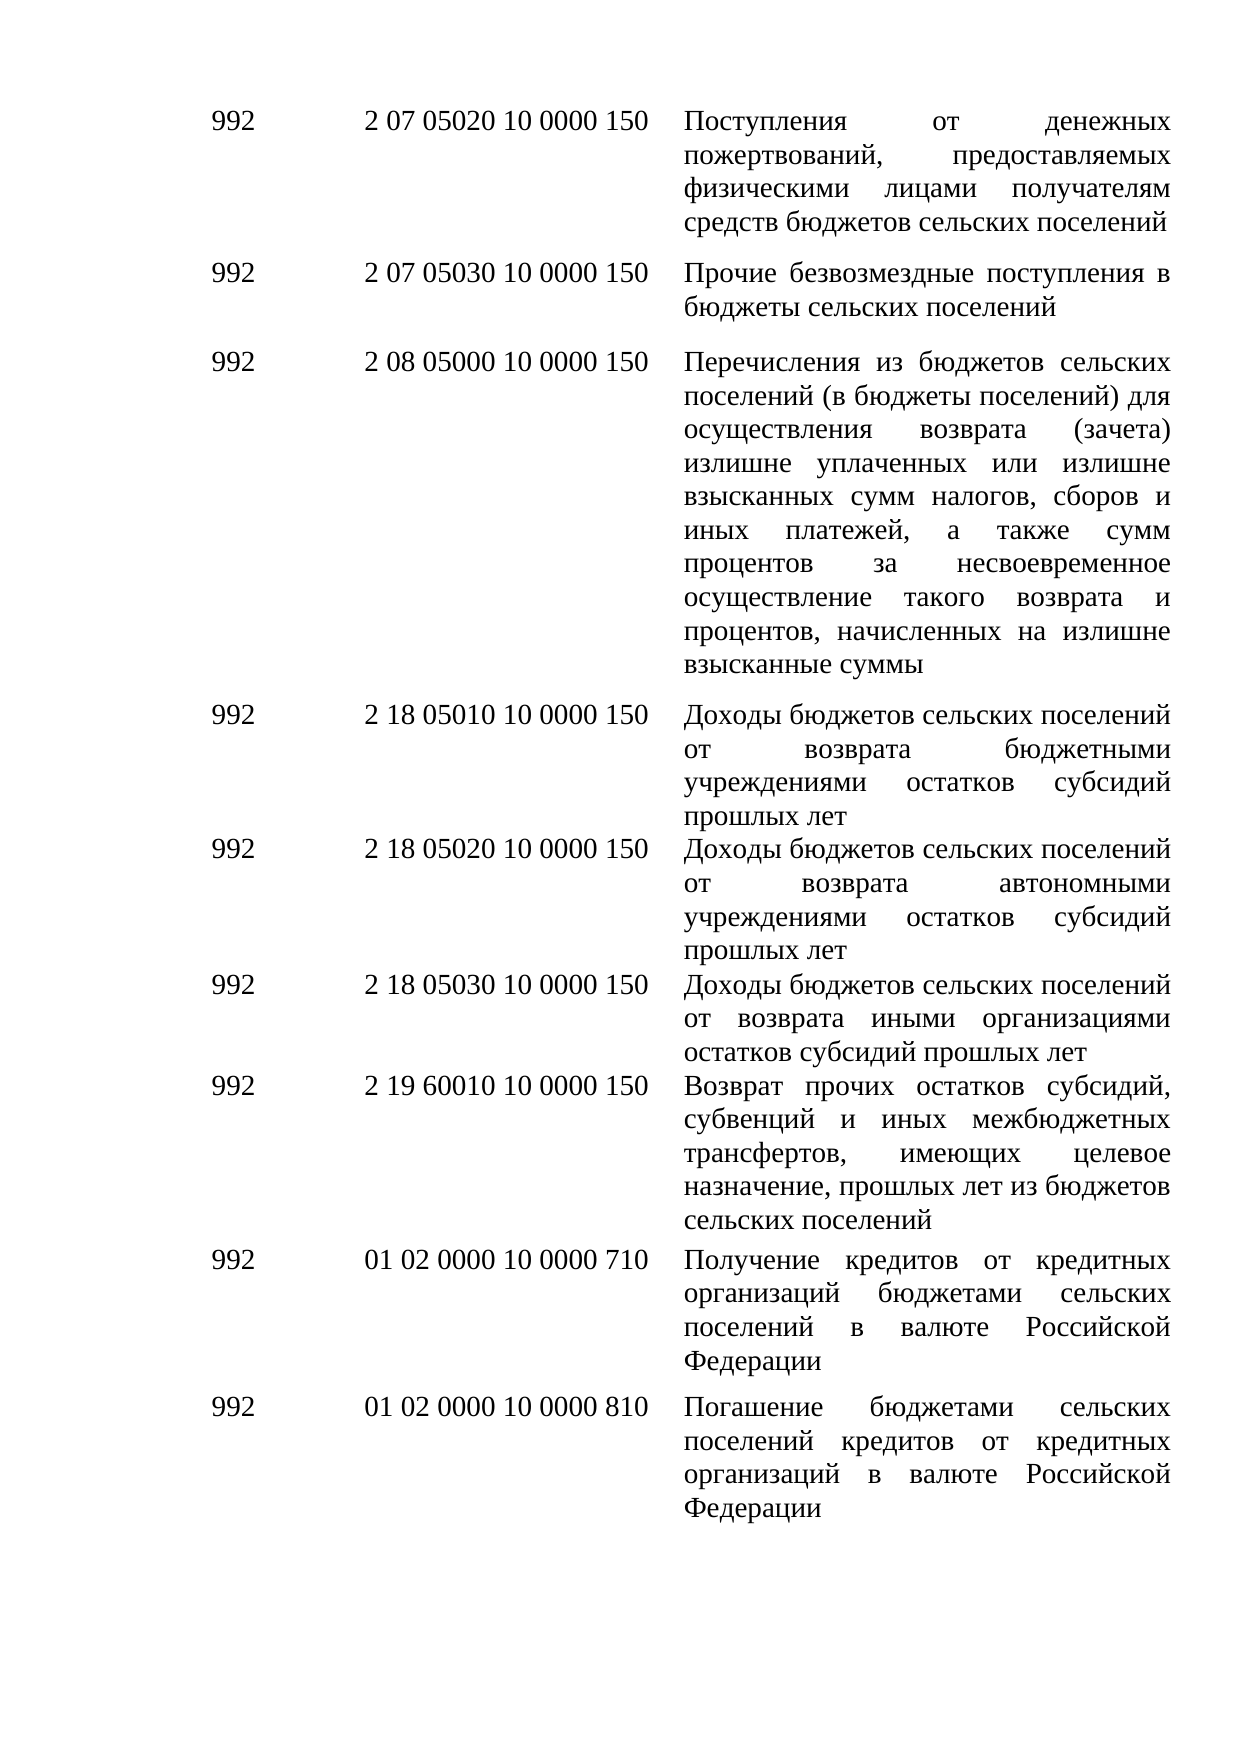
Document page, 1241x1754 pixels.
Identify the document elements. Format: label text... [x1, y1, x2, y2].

table_cell Перечисления из бюджетов сельских поселений (в бюджеты поселений) для осуществления возврата (зачета) излишне уплаченных или излишне взысканных сумм налогов, сборов и иных платежей, а также сумм процентов за несвоевременное осуществление такого возврата и процентов, начисленных на излишне взысканные суммы [676, 344, 1178, 697]
table_cell Доходы бюджетов сельских поселений от возврата бюджетными учреждениями остатков субсидий прошлых лет [676, 698, 1178, 832]
table_cell 01 02 0000 10 0000 810 [337, 1390, 676, 1540]
table_cell 2 18 05030 10 0000 150 [337, 967, 676, 1068]
table_cell Возврат прочих остатков субсидий, субвенций и иных межбюджетных трансфертов, имеющих целевое назначение, прошлых лет из бюджетов сельских поселений [676, 1068, 1178, 1242]
table_cell 2 19 60010 10 0000 150 [337, 1068, 676, 1242]
table_cell Поступления от денежных пожертвований, предоставляемых физическими лицами получателям средств бюджетов сельских поселений [676, 104, 1178, 256]
table_cell 992 [130, 1242, 337, 1389]
table_cell 992 [130, 1068, 337, 1242]
table_cell Получение кредитов от кредитных организаций бюджетами сельских поселений в валюте Российской Федерации [676, 1242, 1178, 1389]
table_cell 2 07 05030 10 0000 150 [337, 256, 676, 344]
table_cell Доходы бюджетов сельских поселений от возврата автономными учреждениями остатков субсидий прошлых лет [676, 832, 1178, 967]
table_cell 992 [130, 256, 337, 344]
table_cell 2 08 05000 10 0000 150 [337, 344, 676, 697]
table_cell 2 18 05010 10 0000 150 [337, 698, 676, 832]
table_cell 2 18 05020 10 0000 150 [337, 832, 676, 967]
table_cell 2 07 05020 10 0000 150 [337, 104, 676, 256]
table_cell 992 [130, 344, 337, 697]
table_cell Прочие безвозмездные поступления в бюджеты сельских поселений [676, 256, 1178, 344]
table_cell Погашение бюджетами сельских поселений кредитов от кредитных организаций в валюте Российской Федерации [676, 1390, 1178, 1540]
table_cell 992 [130, 832, 337, 967]
table_cell 992 [130, 698, 337, 832]
table_cell 01 02 0000 10 0000 710 [337, 1242, 676, 1389]
table_cell 992 [130, 1390, 337, 1540]
table_cell 992 [130, 104, 337, 256]
table_cell 992 [130, 967, 337, 1068]
table_cell Доходы бюджетов сельских поселений от возврата иными организациями остатков субсидий прошлых лет [676, 967, 1178, 1068]
